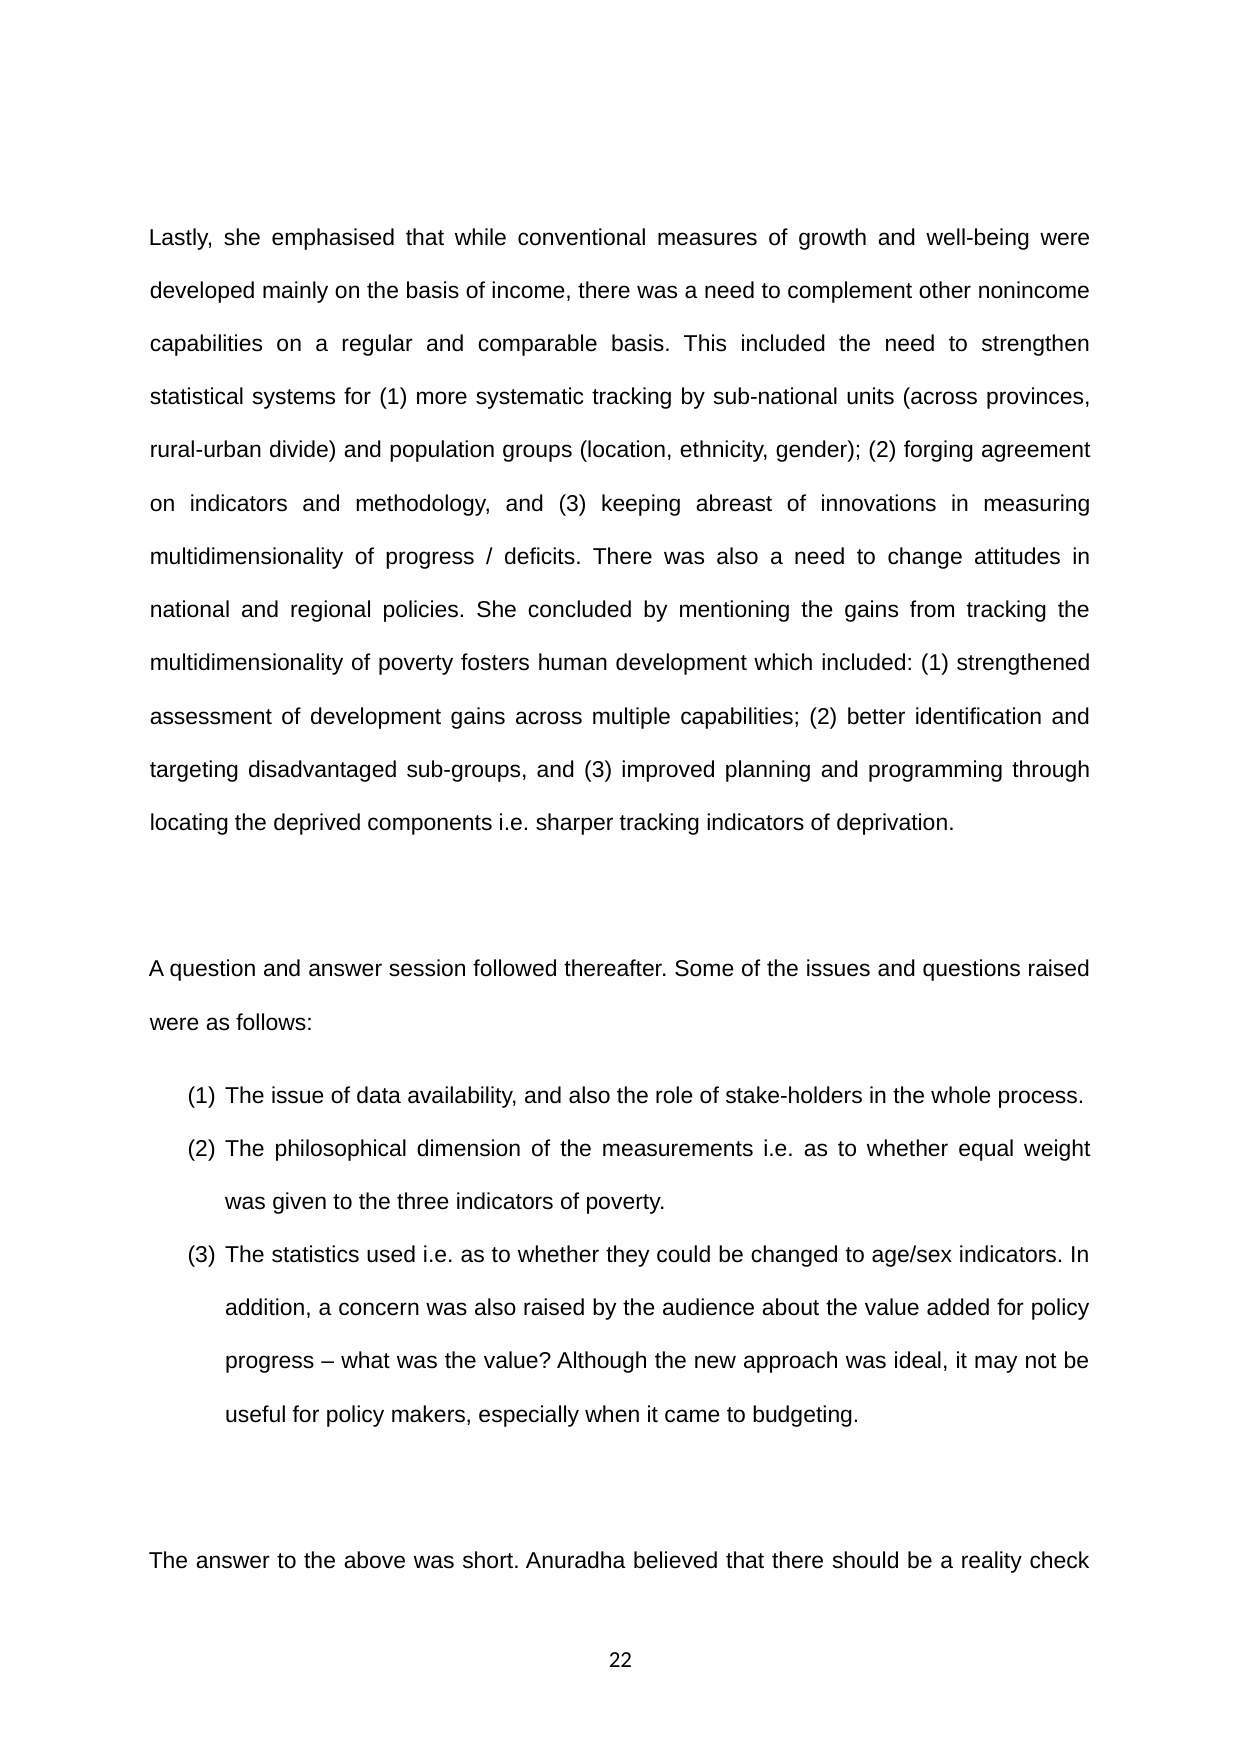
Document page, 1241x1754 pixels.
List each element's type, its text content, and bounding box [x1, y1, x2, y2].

list The philosophical dimension of the measurements i.e. as to whether equal weight was given to the three indicators of poverty. [187, 1134, 1091, 1214]
list The statistics used i.e. as to whether they could be changed to age/sex indicators. In addition, a concern was also raised by the audience about the value added for policy progress – what was the value? Although the new approach was ideal, it may not be useful for policy makers, especially when it came to budgeting. [187, 1241, 1091, 1427]
text A question and answer session followed thereafter. Some of the issues and questions raised were as follows: [148, 955, 1091, 1035]
list The issue of data availability, and also the role of stake-holders in the whole process. [187, 1082, 1091, 1108]
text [148, 1547, 1091, 1573]
text Lastly, she emphasised that while conventional measures of growth and well-being were developed mainly on the basis of income, there was a need to complement other nonincome capabilities on a regular and comparable basis. This included the need to strengthen statistical systems for (1) more systematic tracking by sub-national units (across provinces, rural-urban divide) and population groups (location, ethnicity, gender); (2) forging agreement on indicators and methodology, and (3) keeping abreast of innovations in measuring multidimensionality of progress / deficits. There was also a need to change attitudes in national and regional policies. She concluded by mentioning the gains from tracking the multidimensionality of poverty fosters human development which included: (1) strengthened assessment of development gains across multiple capabilities; (2) better identification and targeting disadvantaged sub-groups, and (3) improved planning and programming through locating the deprived components i.e. sharper tracking indicators of deprivation. [148, 223, 1091, 835]
